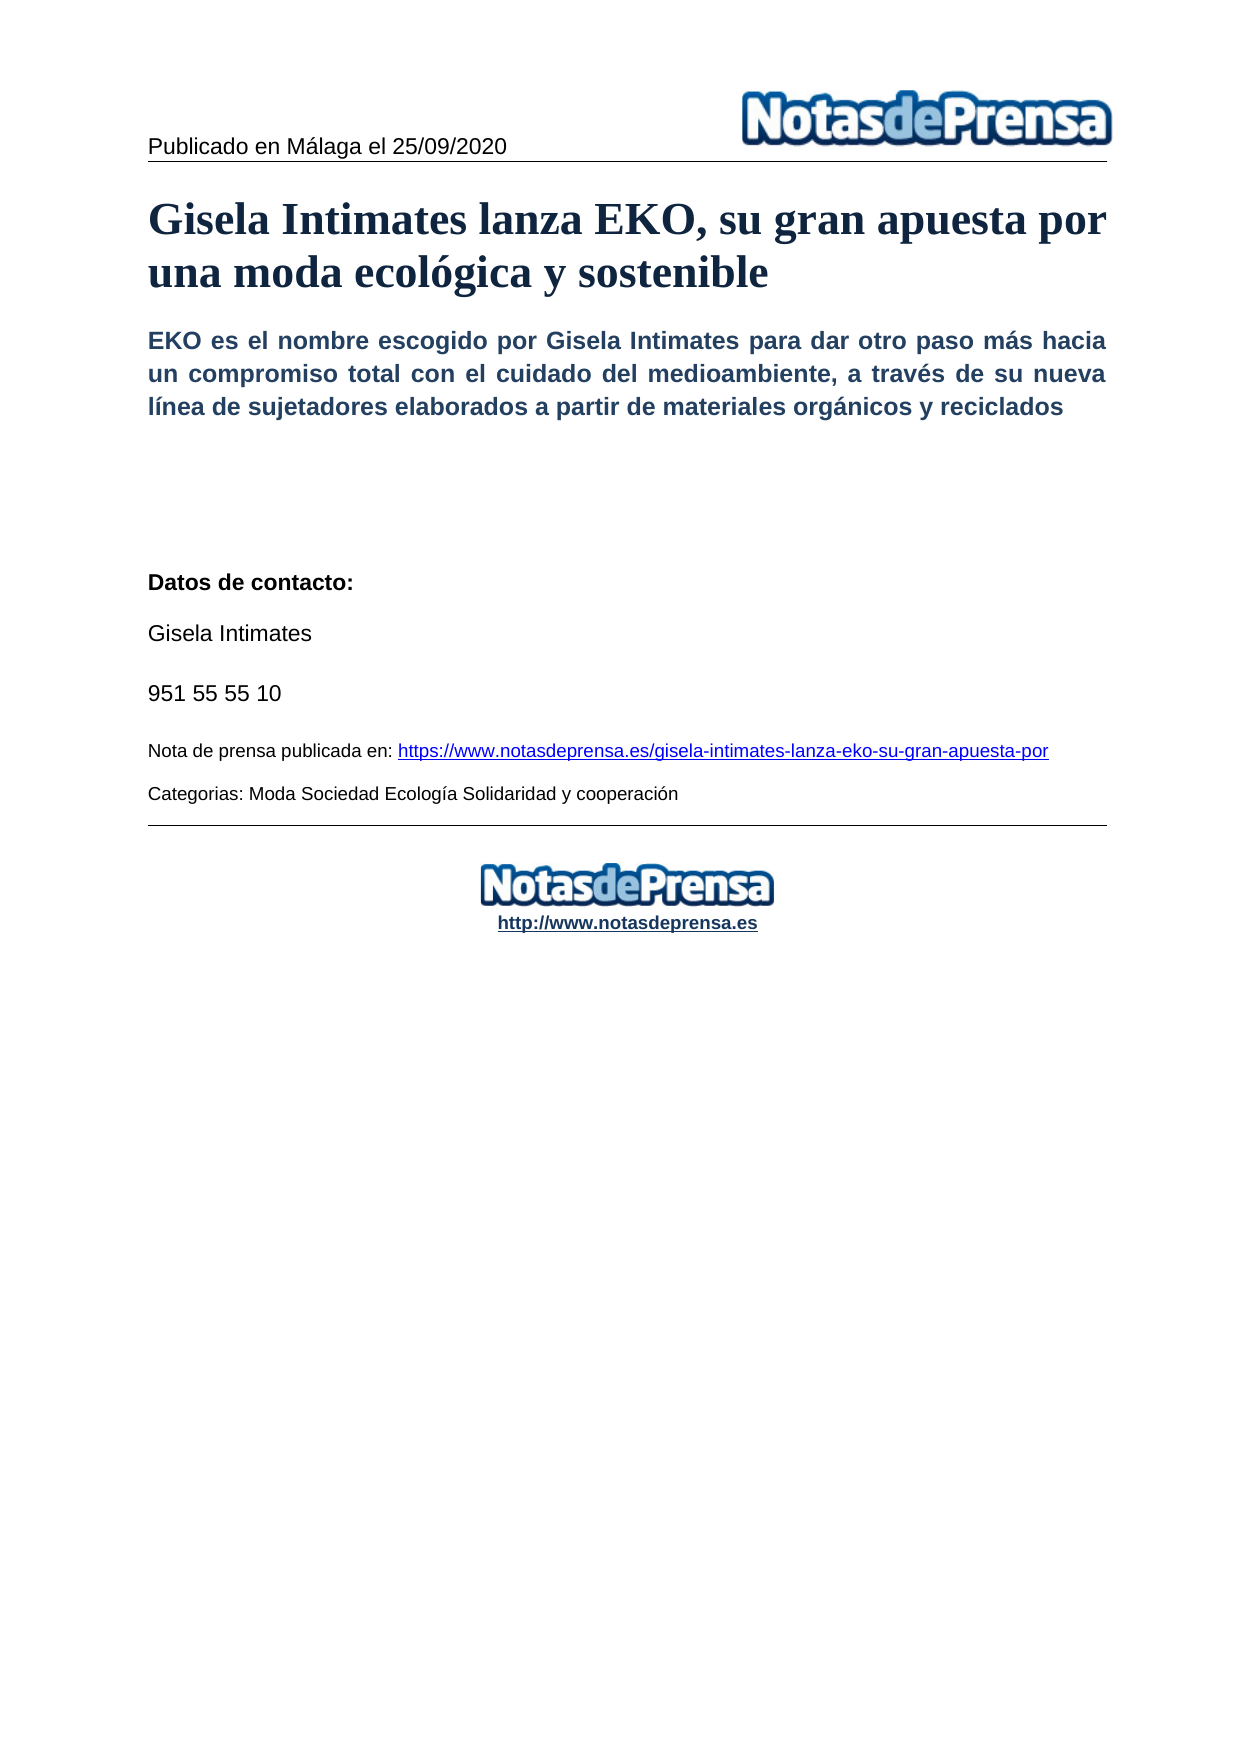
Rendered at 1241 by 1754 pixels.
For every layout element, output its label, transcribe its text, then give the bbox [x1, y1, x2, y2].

text Nota de prensa publicada en: https://www.notasdeprensa.es/gisela-intimates-lanza-eko-su-gran-apuesta-por [148, 740, 1107, 762]
text Datos de contacto: [148, 568, 1107, 595]
subtitle Gisela Intimates lanza EKO, su gran apuesta por una moda ecológica y sostenible [148, 192, 1107, 297]
text 951 55 55 10 [148, 680, 1063, 706]
text Gisela Intimates [148, 619, 1063, 646]
text Categorias: Moda Sociedad Ecología Solidaridad y cooperación [148, 783, 1107, 804]
text Publicado en Málaga el 25/09/2020 [148, 133, 1107, 161]
subtitle EKO es el nombre escogido por Gisela Intimates para dar otro paso más hacia un compromiso total con el cuidado del medioambiente, a través de su nueva línea de sujetadores elaborados a partir de materiales orgánicos y reciclados [148, 326, 1107, 421]
picture [480, 862, 775, 908]
picture [742, 90, 1113, 148]
text http://www.notasdeprensa.es [148, 912, 1107, 934]
